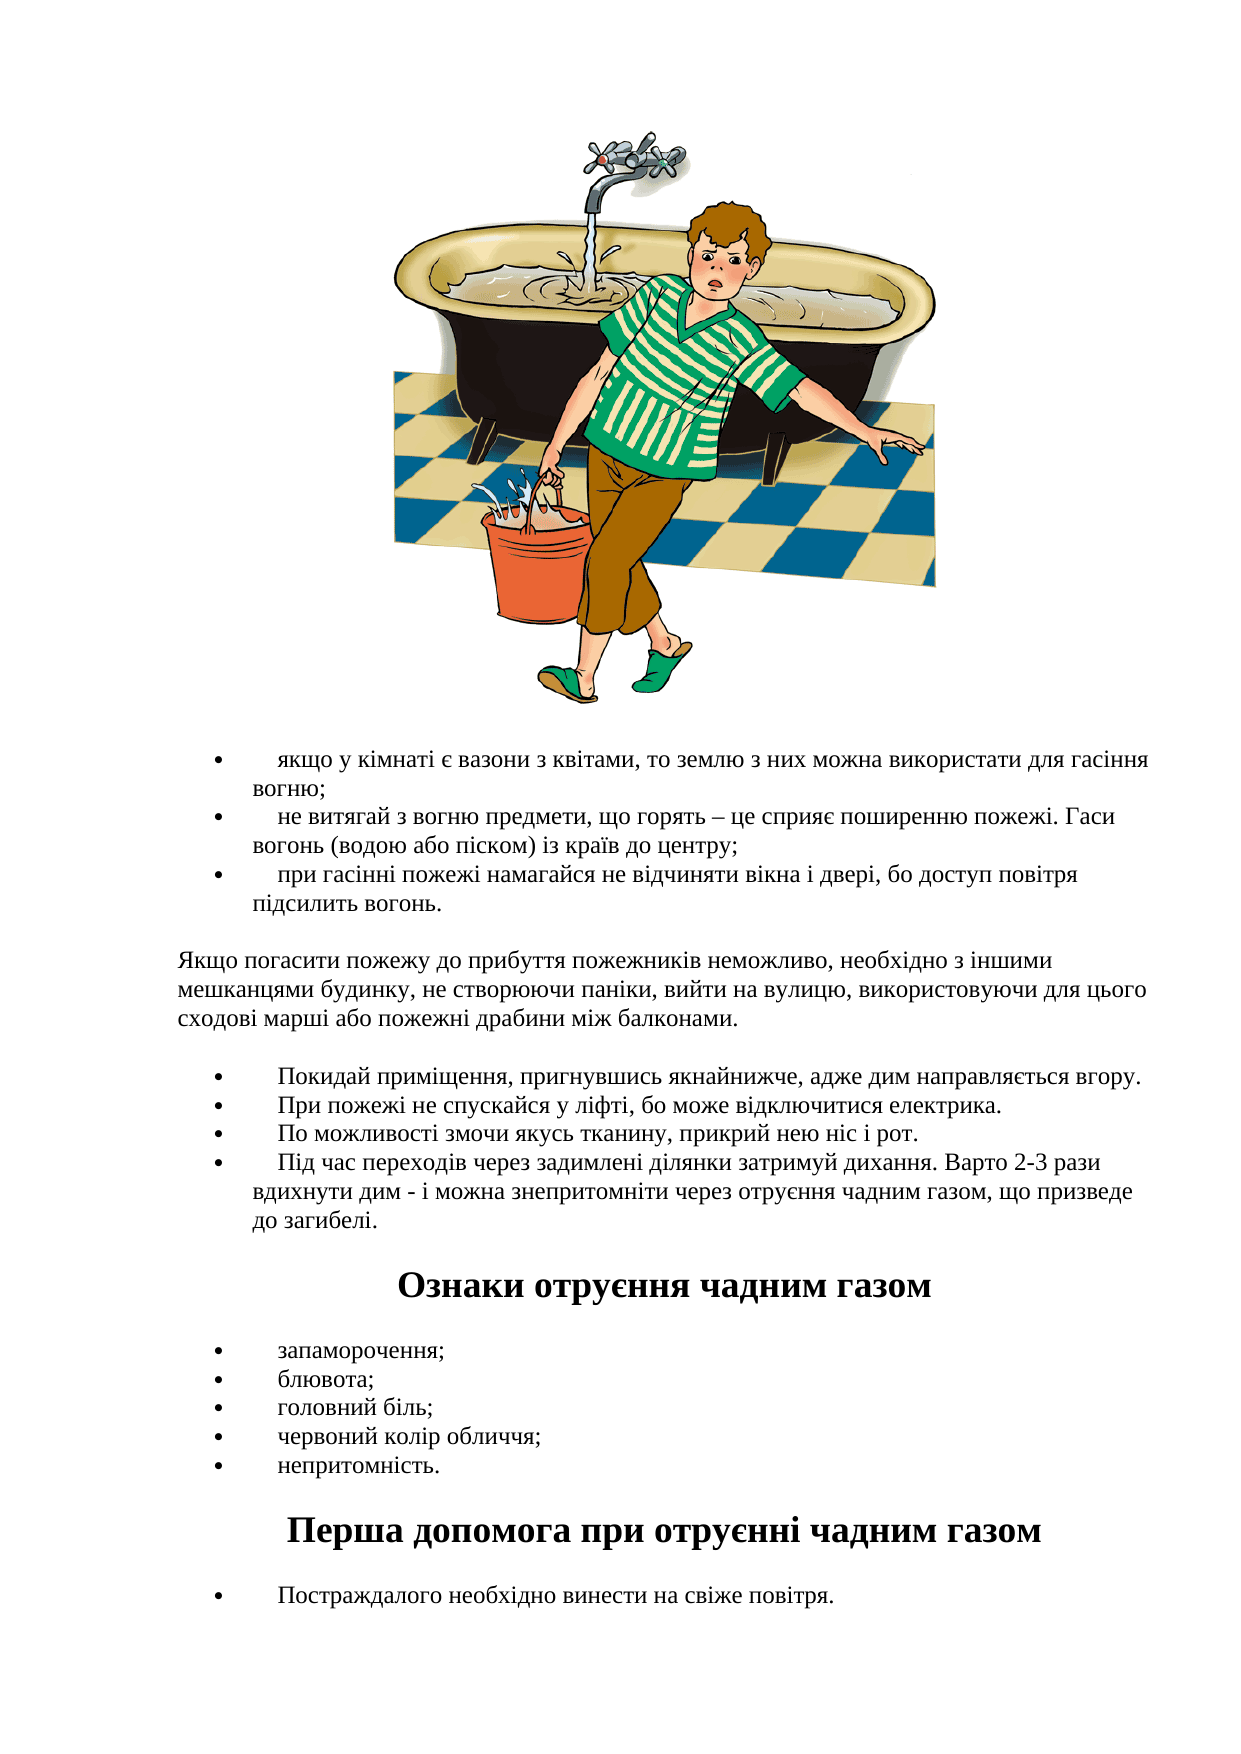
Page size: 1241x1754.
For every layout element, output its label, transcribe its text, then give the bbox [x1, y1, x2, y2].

list при гасінні пожежі намагайся не відчиняти вікна і двері, бо доступ повітря підсилить вогонь. [215, 859, 1152, 916]
list Під час переходів через задимлені ділянки затримуй дихання. Варто 2-3 рази вдихнути дим - і можна знепритомніти через отруєння чадним газом, що призведе до загибелі. [215, 1147, 1152, 1233]
list запаморочення; [215, 1335, 1152, 1364]
list непритомність. [215, 1450, 1152, 1479]
list не витягай з вогню предмети, що горять – це сприяє поширенню пожежі. Гаси вогонь (водою або піском) із країв до центру; [215, 801, 1152, 859]
text Якщо погасити пожежу до прибуття пожежників неможливо, необхідно з іншими мешканцями будинку, не створюючи паніки, вийти на вулицю, використовуючи для цього сходові марші або пожежні драбини між балконами. [177, 946, 1152, 1032]
list Покидай приміщення, пригнувшись якнайнижче, адже дим направляється вгору. [215, 1061, 1152, 1090]
list якщо у кімнаті є вазони з квітами, то землю з них можна використати для гасіння вогню; [215, 744, 1152, 801]
picture [380, 118, 948, 715]
list При пожежі не спускайся у ліфті, бо може відключитися електрика. [215, 1090, 1152, 1118]
list блювота; [215, 1364, 1152, 1392]
list По можливості змочи якусь тканину, прикрий нею ніс і рот. [215, 1118, 1152, 1147]
list червоний колір обличчя; [215, 1421, 1152, 1450]
text Перша допомога при отруєнні чадним газом [177, 1508, 1152, 1551]
list Постраждалого необхідно винести на свіже повітря. [215, 1580, 1152, 1609]
list головний біль; [215, 1392, 1152, 1421]
text Ознаки отруєння чадним газом [177, 1263, 1152, 1306]
